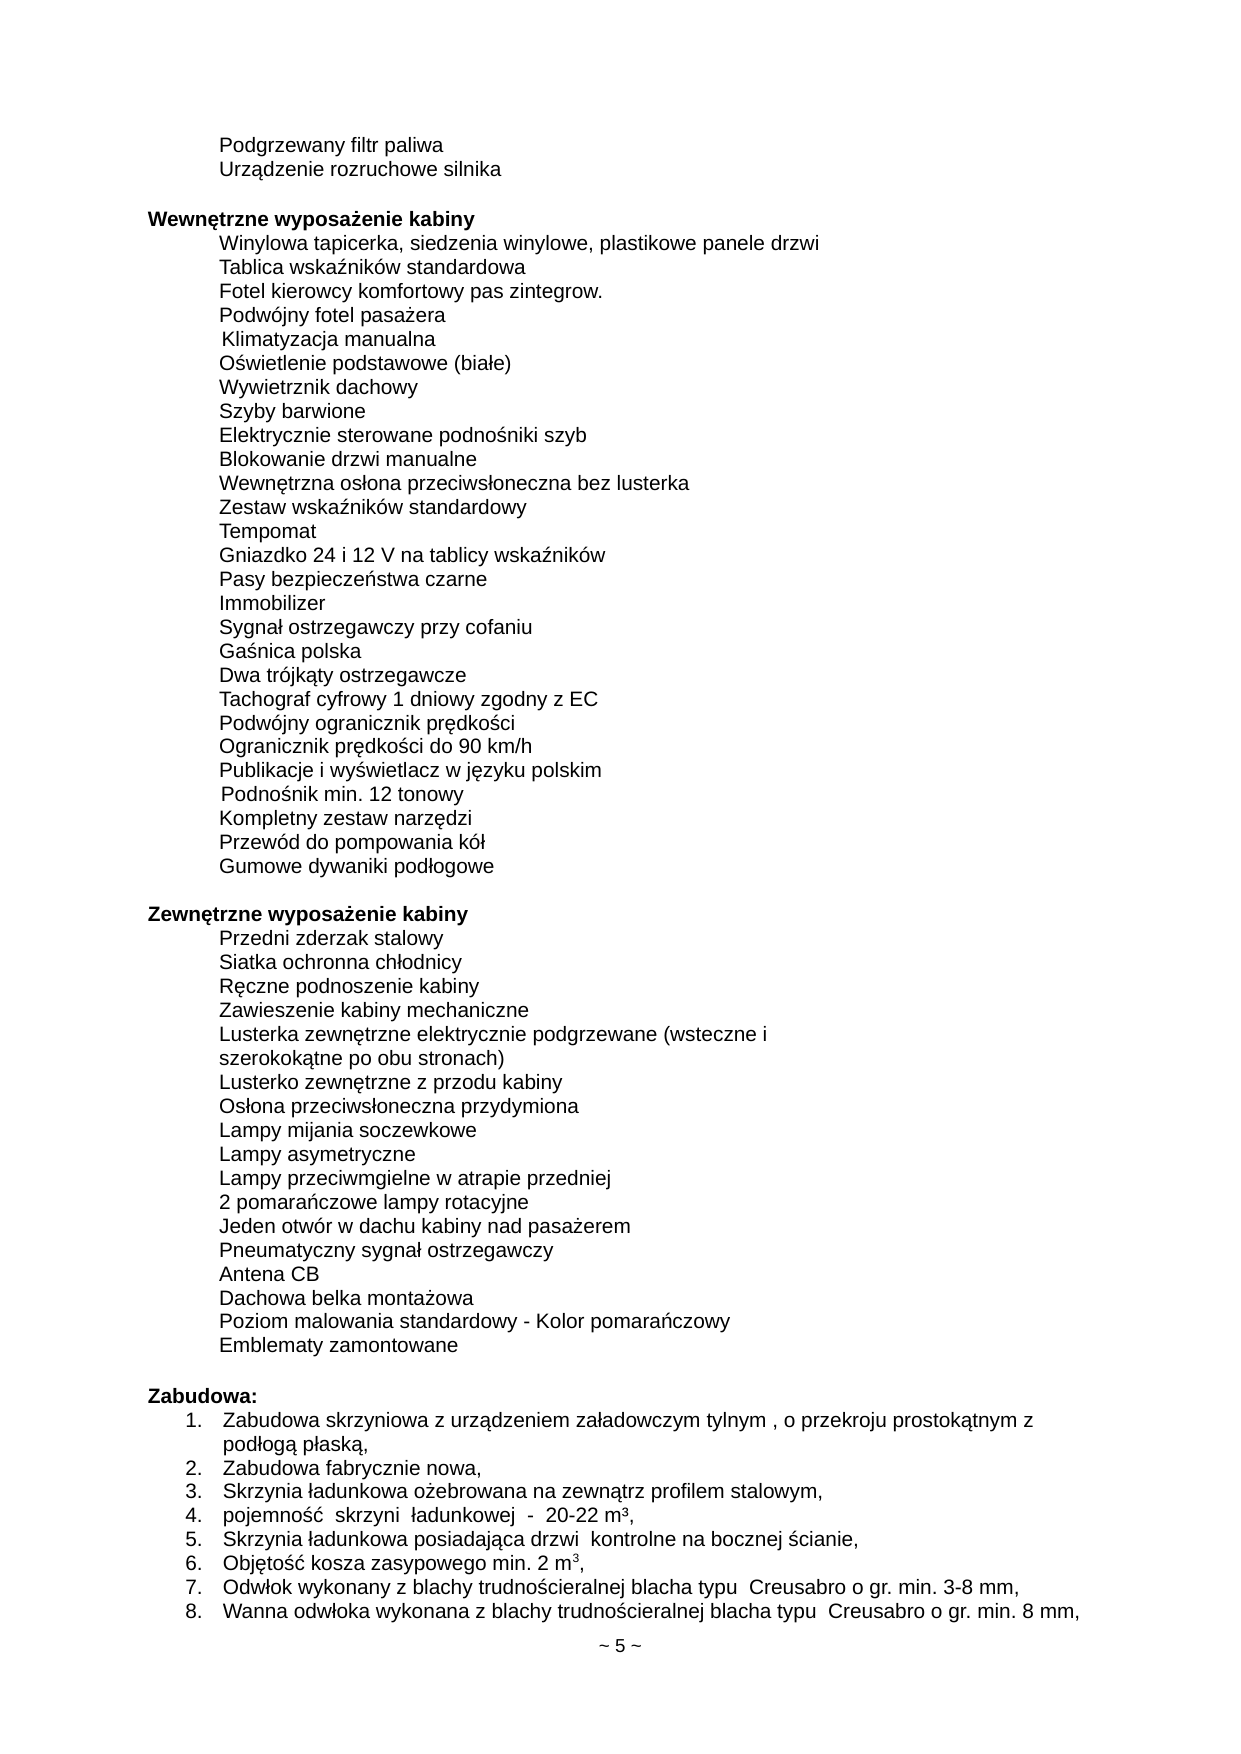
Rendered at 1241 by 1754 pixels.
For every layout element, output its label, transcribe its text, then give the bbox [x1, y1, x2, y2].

text Publikacje i wyświetlacz w języku polskim [148, 758, 1093, 782]
text Emblematy zamontowane [148, 1333, 1093, 1357]
text Blokowanie drzwi manualne [148, 447, 1093, 471]
text Ogranicznik prędkości do 90 km/h [148, 734, 1093, 758]
text Osłona przeciwsłoneczna przydymiona [148, 1094, 1093, 1118]
list Objętość kosza zasypowego min. 2 m3, [185, 1551, 1093, 1575]
text Sygnał ostrzegawczy przy cofaniu [148, 614, 1093, 638]
list pojemność skrzyni ładunkowej - 20-22 m³, [185, 1503, 1093, 1527]
text Klimatyzacja manualna [148, 327, 1093, 351]
text Lampy mijania soczewkowe [148, 1118, 1093, 1142]
text 2 pomarańczowe lampy rotacyjne [148, 1189, 1093, 1213]
text Szyby barwione [148, 399, 1093, 423]
text Fotel kierowcy komfortowy pas zintegrow. [148, 279, 1093, 303]
text Gaśnica polska [148, 638, 1093, 662]
text Oświetlenie podstawowe (białe) [148, 351, 1093, 375]
text Tempomat [148, 519, 1093, 543]
list Skrzynia ładunkowa ożebrowana na zewnątrz profilem stalowym, [185, 1479, 1093, 1503]
list Skrzynia ładunkowa posiadająca drzwi kontrolne na bocznej ścianie, [185, 1527, 1093, 1551]
text Lampy przeciwmgielne w atrapie przedniej [148, 1166, 1093, 1189]
text Przewód do pompowania kół [148, 830, 1093, 854]
text Wywietrznik dachowy [148, 375, 1093, 399]
text Zewnętrzne wyposażenie kabiny [148, 902, 1093, 926]
text Podgrzewany filtr paliwa [148, 133, 1093, 157]
text Lampy asymetryczne [148, 1142, 1093, 1166]
text Zabudowa: [148, 1383, 1093, 1407]
text Lusterko zewnętrzne z przodu kabiny [148, 1070, 1093, 1094]
text Poziom malowania standardowy - Kolor pomarańczowy [148, 1309, 1093, 1333]
list Zabudowa skrzyniowa z urządzeniem załadowczym tylnym , o przekroju prostokątnym z podłogą płaską, [185, 1407, 1093, 1455]
text Zawieszenie kabiny mechaniczne [148, 998, 1093, 1022]
text Antena CB [148, 1261, 1093, 1285]
text Lusterka zewnętrzne elektrycznie podgrzewane (wsteczne i [148, 1022, 1093, 1046]
text Wewnętrzne wyposażenie kabiny [148, 207, 1093, 231]
text Zestaw wskaźników standardowy [148, 495, 1093, 519]
text Dachowa belka montażowa [148, 1285, 1093, 1309]
text Pasy bezpieczeństwa czarne [148, 567, 1093, 591]
text Elektrycznie sterowane podnośniki szyb [148, 423, 1093, 447]
text Podwójny ogranicznik prędkości [148, 710, 1093, 734]
text Przedni zderzak stalowy [148, 926, 1093, 950]
text Tablica wskaźników standardowa [148, 255, 1093, 279]
text Jeden otwór w dachu kabiny nad pasażerem [148, 1213, 1093, 1237]
text Ręczne podnoszenie kabiny [148, 974, 1093, 998]
text Urządzenie rozruchowe silnika [148, 157, 1093, 181]
text Siatka ochronna chłodnicy [148, 950, 1093, 974]
text Podwójny fotel pasażera [148, 303, 1093, 327]
list Odwłok wykonany z blachy trudnościeralnej blacha typu Creusabro o gr. min. 3-8 mm, [185, 1575, 1093, 1599]
text Kompletny zestaw narzędzi [148, 806, 1093, 830]
text Immobilizer [148, 591, 1093, 614]
text Podnośnik min. 12 tonowy [148, 782, 1093, 806]
text Gumowe dywaniki podłogowe [148, 854, 1093, 878]
text Pneumatyczny sygnał ostrzegawczy [148, 1237, 1093, 1261]
text szerokokątne po obu stronach) [148, 1046, 1093, 1070]
text Winylowa tapicerka, siedzenia winylowe, plastikowe panele drzwi [148, 231, 1093, 255]
text Wewnętrzna osłona przeciwsłoneczna bez lusterka [148, 471, 1093, 495]
text Tachograf cyfrowy 1 dniowy zgodny z EC [148, 686, 1093, 710]
text Gniazdko 24 i 12 V na tablicy wskaźników [148, 543, 1093, 567]
list Zabudowa fabrycznie nowa, [185, 1455, 1093, 1479]
list Wanna odwłoka wykonana z blachy trudnościeralnej blacha typu Creusabro o gr. min. 8 mm, [185, 1599, 1093, 1623]
text Dwa trójkąty ostrzegawcze [148, 662, 1093, 686]
